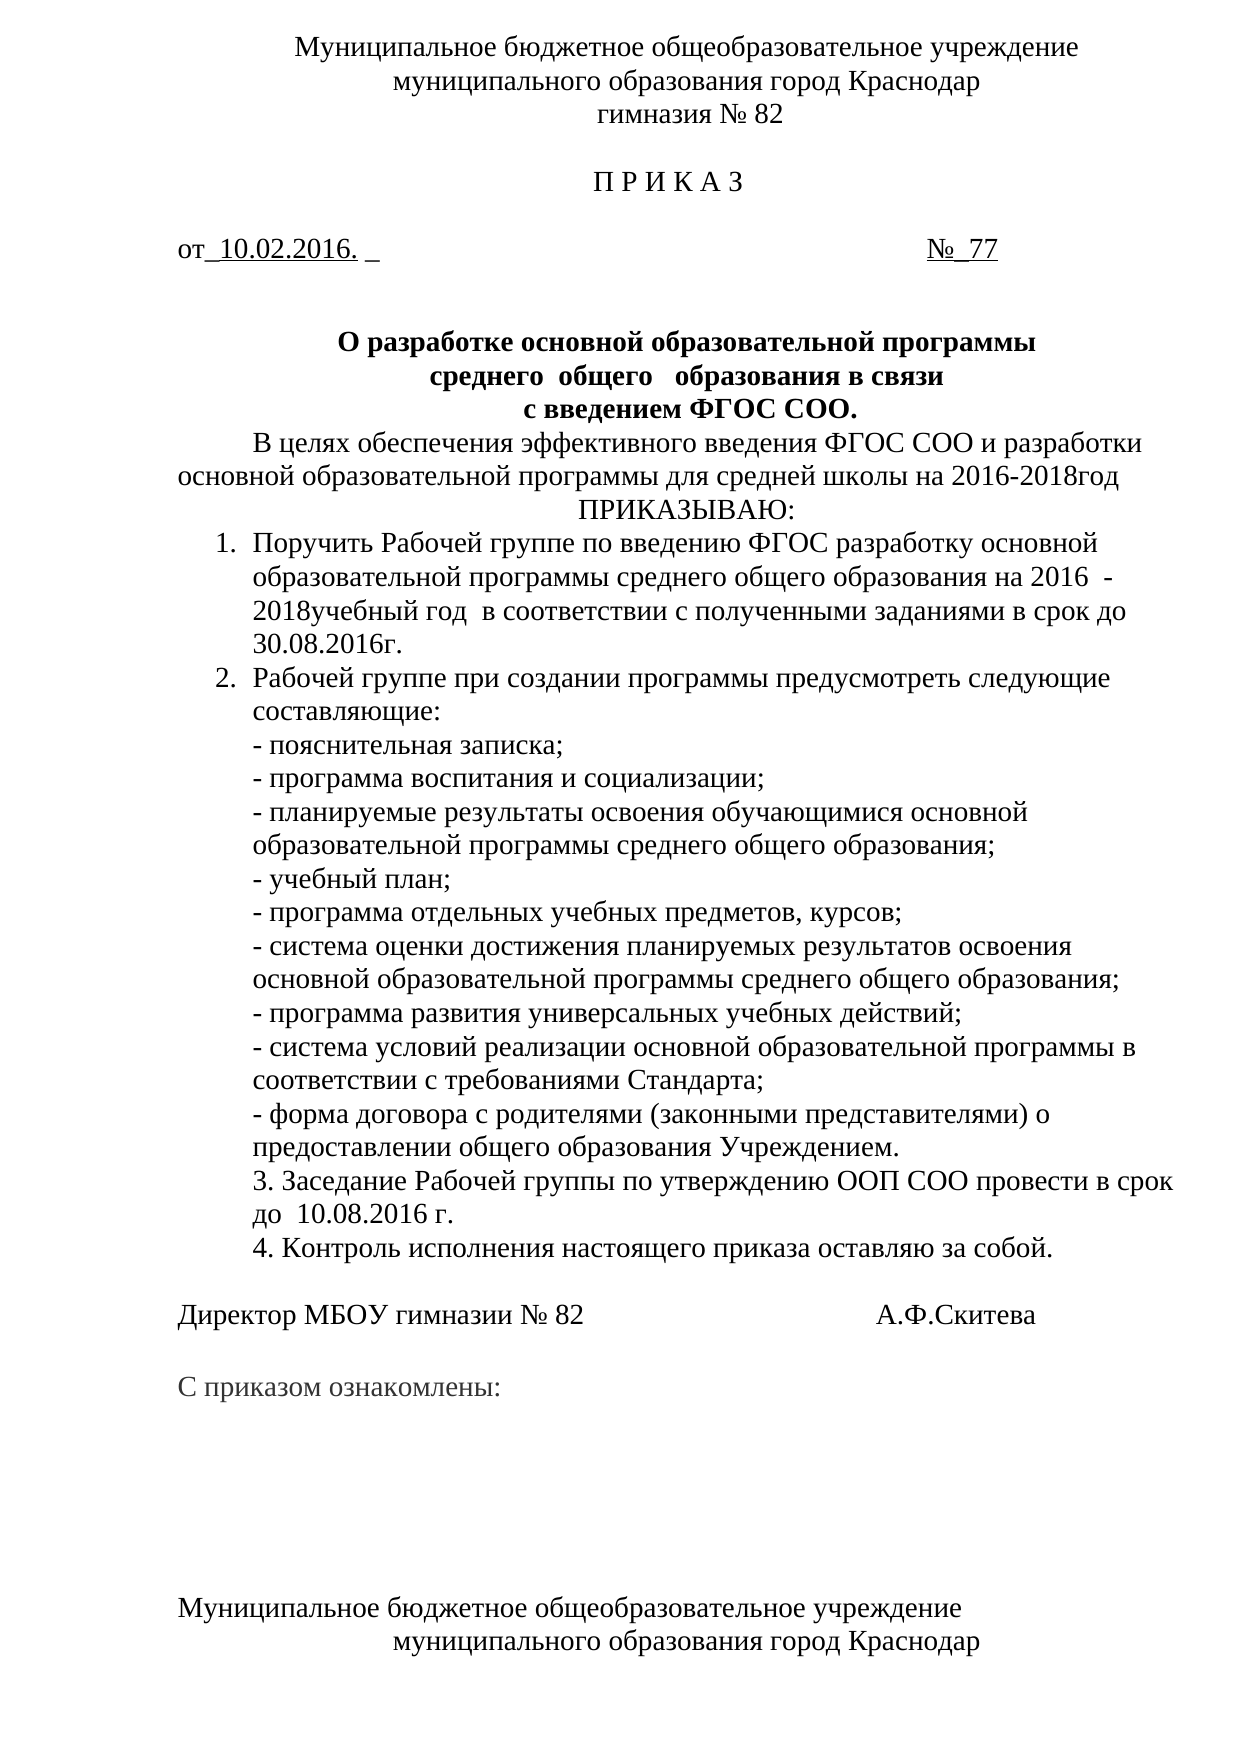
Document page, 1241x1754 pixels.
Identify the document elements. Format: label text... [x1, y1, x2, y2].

text Директор МБОУ гимназии № 82 А.Ф.Скитева [177, 1297, 1196, 1331]
text 4. Контроль исполнения настоящего приказа оставляю за собой. [252, 1230, 1196, 1263]
text - планируемые результаты освоения обучающимися основной образовательной программы среднего общего образования; [252, 794, 1196, 861]
text Муниципальное бюджетное общеобразовательное учреждение [177, 29, 1196, 63]
text - программа воспитания и социализации; [252, 760, 1196, 794]
text - система оценки достижения планируемых результатов освоения основной образовательной программы среднего общего образования; [252, 928, 1196, 995]
list Рабочей группе при создании программы предусмотреть следующие составляющие: [215, 660, 1196, 727]
text В целях обеспечения эффективного введения ФГОС СОО и разработки основной образовательной программы для средней школы на 2016-2018год [177, 425, 1196, 492]
text - учебный план; [252, 861, 1196, 894]
text ПРИКАЗЫВАЮ: [177, 492, 1196, 526]
text муниципального образования город Краснодар [177, 63, 1196, 97]
text С приказом ознакомлены: [177, 1369, 1196, 1403]
text гимназия № 82 [177, 97, 1196, 130]
text муниципального образования город Краснодар [177, 1623, 1196, 1657]
text с введением ФГОС СОО. [177, 391, 1196, 425]
text - форма договора с родителями (законными представителями) о предоставлении общего образования Учреждением. [252, 1096, 1196, 1163]
text - программа отдельных учебных предметов, курсов; [252, 894, 1196, 928]
text Муниципальное бюджетное общеобразовательное учреждение [177, 1590, 1196, 1623]
text среднего общего образования в связи [177, 358, 1196, 391]
text 3. Заседание Рабочей группы по утверждению ООП СОО провести в срок до 10.08.2016 г. [252, 1163, 1196, 1230]
text О разработке основной образовательной программы [177, 324, 1196, 358]
text - система условий реализации основной образовательной программы в соответствии с требованиями Стандарта; [252, 1029, 1196, 1096]
text от_10.02.2016. _ №_77 [177, 231, 1196, 264]
text П Р И К А З [177, 164, 1196, 197]
list Поручить Рабочей группе по введению ФГОС разработку основной образовательной программы среднего общего образования на 2016 -2018учебный год в соответствии с полученными заданиями в срок до 30.08.2016г. [215, 526, 1196, 660]
text - пояснительная записка; [252, 727, 1196, 760]
text - программа развития универсальных учебных действий; [252, 995, 1196, 1029]
